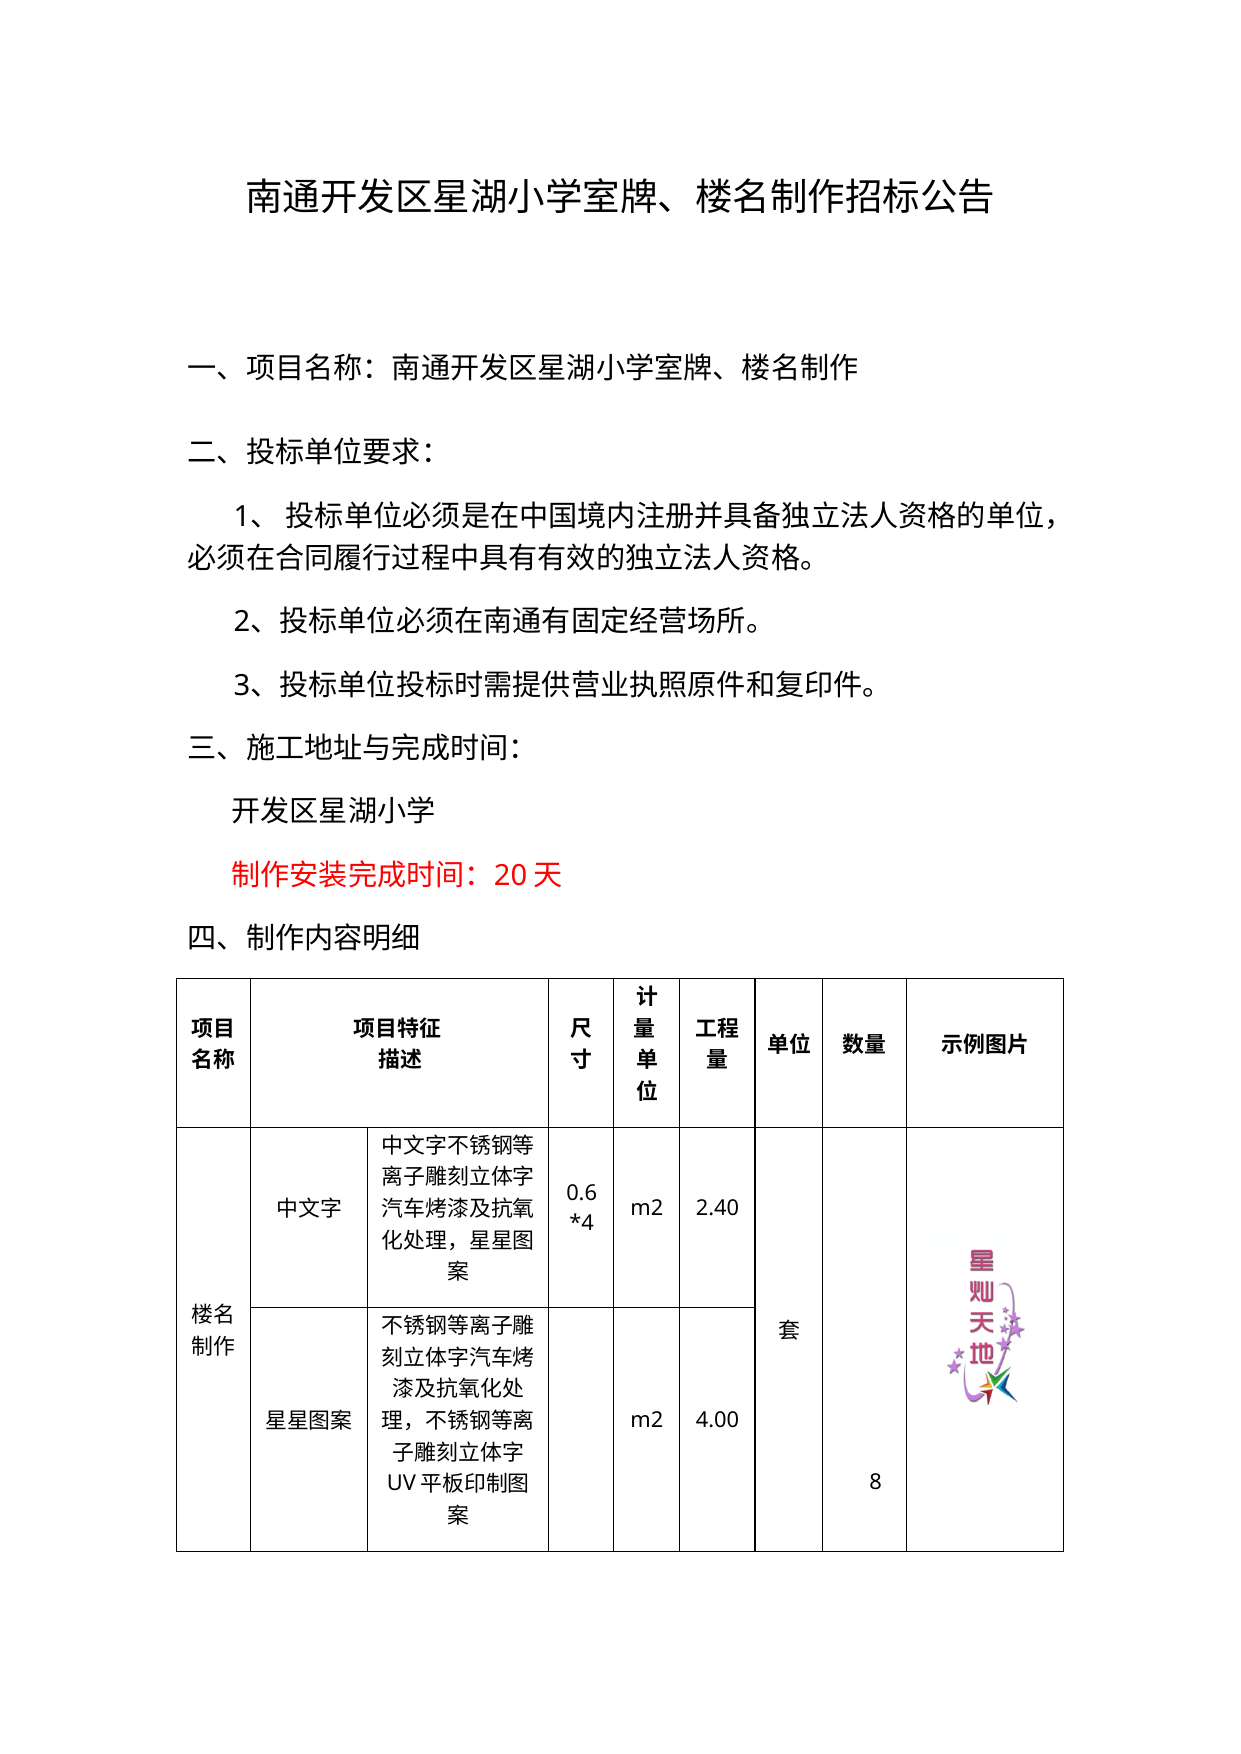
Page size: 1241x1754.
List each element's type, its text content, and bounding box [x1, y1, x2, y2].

text 一、项目名称：南通开发区星湖小学室牌、楼名制作 [187, 344, 1053, 387]
table_cell 中文字 [251, 1128, 367, 1307]
table_header 单位 [756, 979, 822, 1127]
table_cell 2.40 [680, 1128, 754, 1307]
table_header 计量 单位 [614, 979, 679, 1127]
text 南通开发区星湖小学室牌、楼名制作招标公告 [187, 162, 1053, 227]
text 开发区星湖小学 [187, 788, 1053, 830]
table_cell 0.6*4 [549, 1128, 613, 1307]
table_cell 中文字不锈钢等离子雕刻立体字汽车烤漆及抗氧化处理，星星图案 [368, 1128, 548, 1307]
text 3、投标单位投标时需提供营业执照原件和复印件。 [187, 661, 1053, 703]
table_header 尺寸 [549, 979, 613, 1127]
text 二、投标单位要求： [187, 429, 1053, 471]
table_cell 套 [756, 1128, 822, 1551]
text 1、 投标单位必须是在中国境内注册并具备独立法人资格的单位，必须在合同履行过程中具有有效的独立法人资格。 [187, 492, 1053, 577]
table_header 项目特征 描述 [251, 979, 548, 1127]
table_cell 楼名制作 [177, 1128, 250, 1551]
table_header 示例图片 [907, 979, 1063, 1127]
text 三、施工地址与完成时间： [187, 724, 1053, 767]
table_cell m2 [614, 1308, 679, 1551]
table_cell [907, 1128, 1063, 1551]
table_cell 8 [823, 1128, 906, 1551]
table_header 工程量 [680, 979, 754, 1127]
table_cell 星星图案 [251, 1308, 367, 1551]
table_cell m2 [614, 1128, 679, 1307]
text 2、投标单位必须在南通有固定经营场所。 [187, 598, 1053, 640]
table_header 数量 [823, 979, 906, 1127]
text 四、制作内容明细 [187, 915, 1053, 957]
table_cell [549, 1308, 613, 1551]
table_cell 不锈钢等离子雕刻立体字汽车烤漆及抗氧化处理，不锈钢等离子雕刻立体字UV平板印制图案 [368, 1308, 548, 1551]
table_header 项目名称 [177, 979, 250, 1127]
text 制作安装完成时间：20天 [187, 851, 1053, 893]
table_cell 4.00 [680, 1308, 754, 1551]
picture [917, 1233, 1053, 1424]
